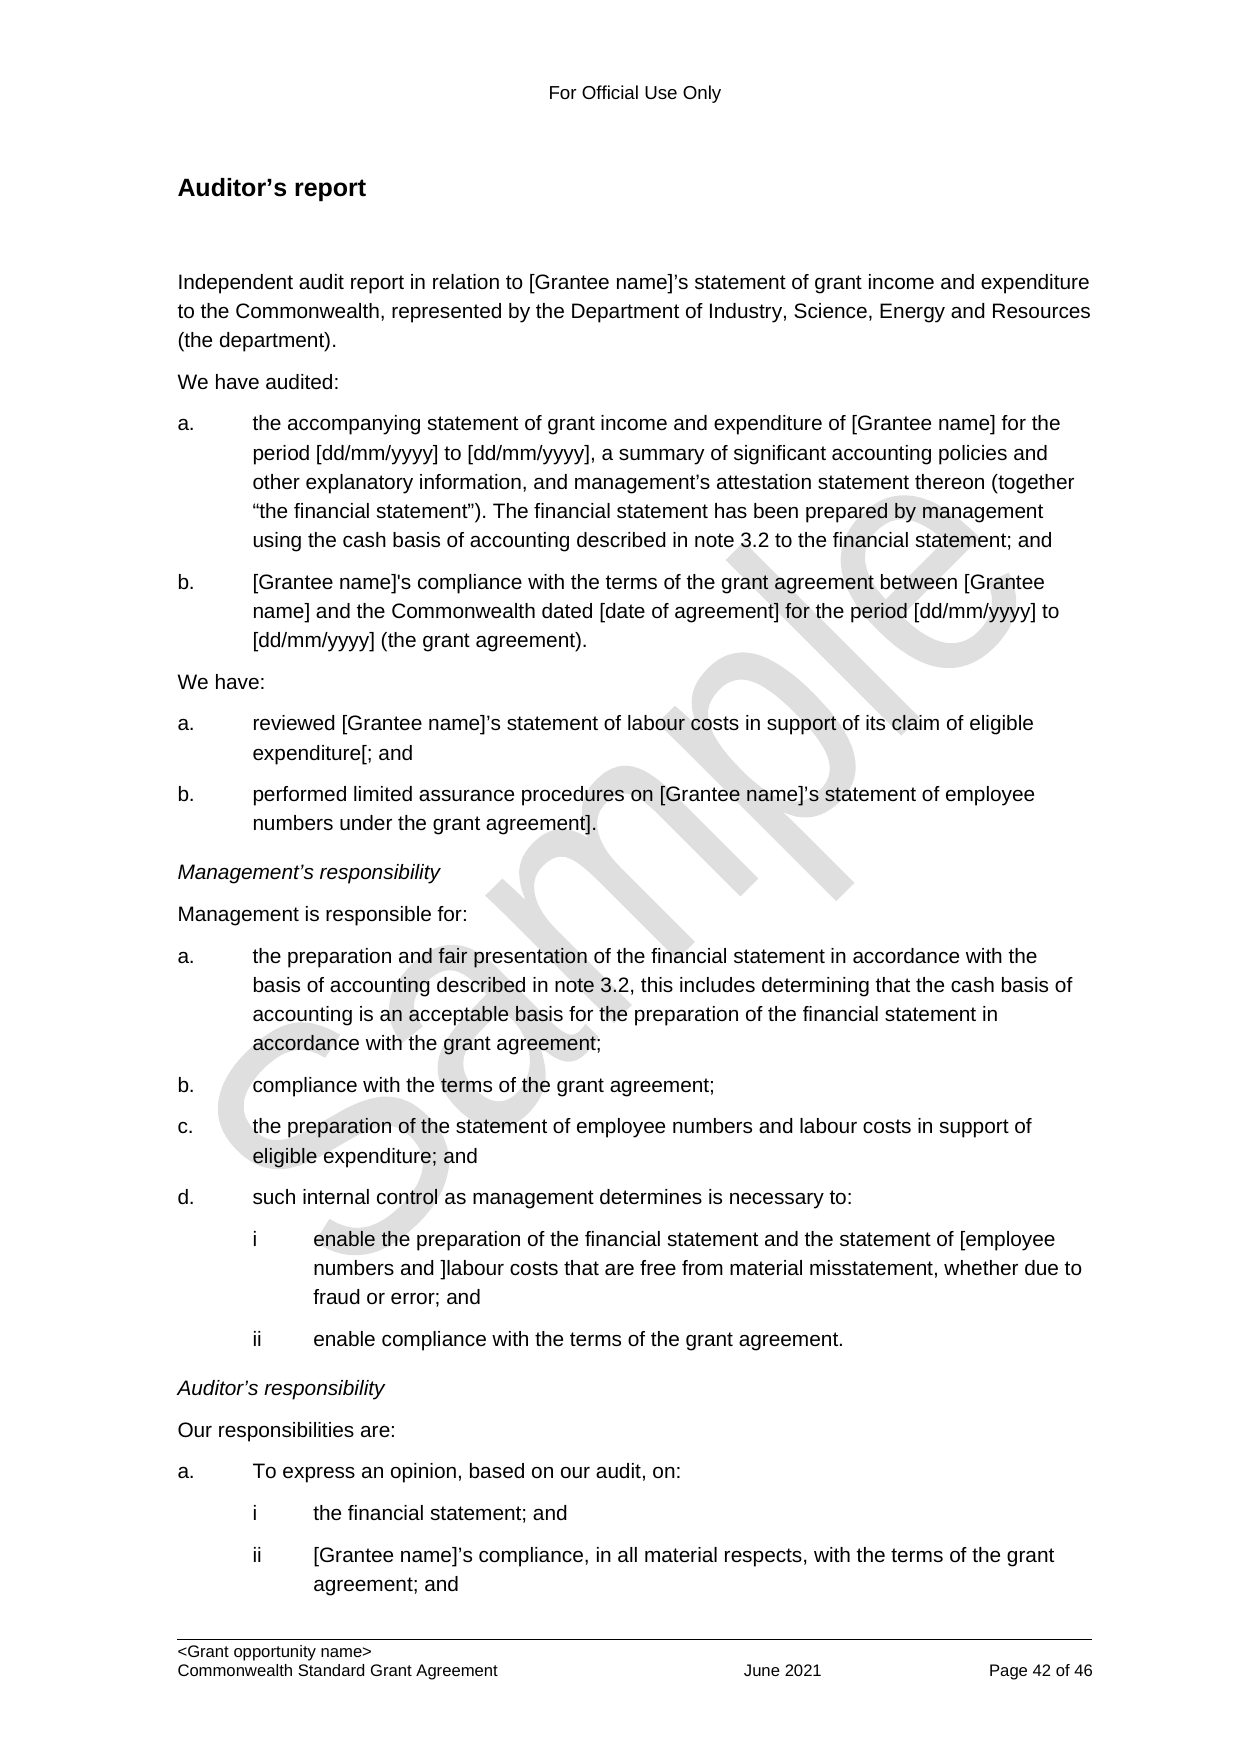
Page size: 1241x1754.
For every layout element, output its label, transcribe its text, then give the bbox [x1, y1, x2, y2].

list reviewed [Grantee name]’s statement of labour costs in support of its claim of eligible expenditure[; and [177, 706, 1092, 764]
text Independent audit report in relation to [Grantee name]’s statement of grant income and expenditure to the Commonwealth, represented by the Department of Industry, Science, Energy and Resources (the department). [177, 264, 1092, 352]
text Our responsibilities are: [177, 1412, 1092, 1441]
subtitle Auditor’s report [177, 173, 1092, 202]
list the accompanying statement of grant income and expenditure of [Grantee name] for the period [dd/mm/yyyy] to [dd/mm/yyyy], a summary of significant accounting policies and other explanatory information, and management’s attestation statement thereon (together “the financial statement”). The financial statement has been prepared by management using the cash basis of accounting described in note 3.2 to the financial statement; and [177, 406, 1092, 552]
list We have: [177, 664, 1092, 693]
list the preparation of the statement of employee numbers and labour costs in support of eligible expenditure; and [177, 1109, 1092, 1167]
text Management is responsible for: [177, 897, 1092, 926]
list the preparation and fair presentation of the financial statement in accordance with the basis of accounting described in note 3.2, this includes determining that the cash basis of accounting is an acceptable basis for the preparation of the financial statement in accordance with the grant agreement; [177, 938, 1092, 1055]
list the financial statement; and [252, 1496, 1092, 1525]
text Management’s responsibility [177, 860, 1092, 884]
list [Grantee name]’s compliance, in all material respects, with the terms of the grant agreement; and [252, 1537, 1092, 1596]
list compliance with the terms of the grant agreement; [177, 1067, 1092, 1097]
list To express an opinion, based on our audit, on: [177, 1454, 1092, 1483]
text Auditor’s responsibility [177, 1376, 1092, 1400]
list enable compliance with the terms of the grant agreement. [252, 1322, 1092, 1351]
text We have audited: [177, 364, 1092, 393]
list enable the preparation of the financial statement and the statement of [employee numbers and ]labour costs that are free from material misstatement, whether due to fraud or error; and [252, 1222, 1092, 1309]
list performed limited assurance procedures on [Grantee name]’s statement of employee numbers under the grant agreement]. [177, 777, 1092, 835]
list [Grantee name]'s compliance with the terms of the grant agreement between [Grantee name] and the Commonwealth dated [date of agreement] for the period [dd/mm/yyyy] to [dd/mm/yyyy] (the grant agreement). [177, 564, 1092, 652]
list such internal control as management determines is necessary to: [177, 1180, 1092, 1209]
